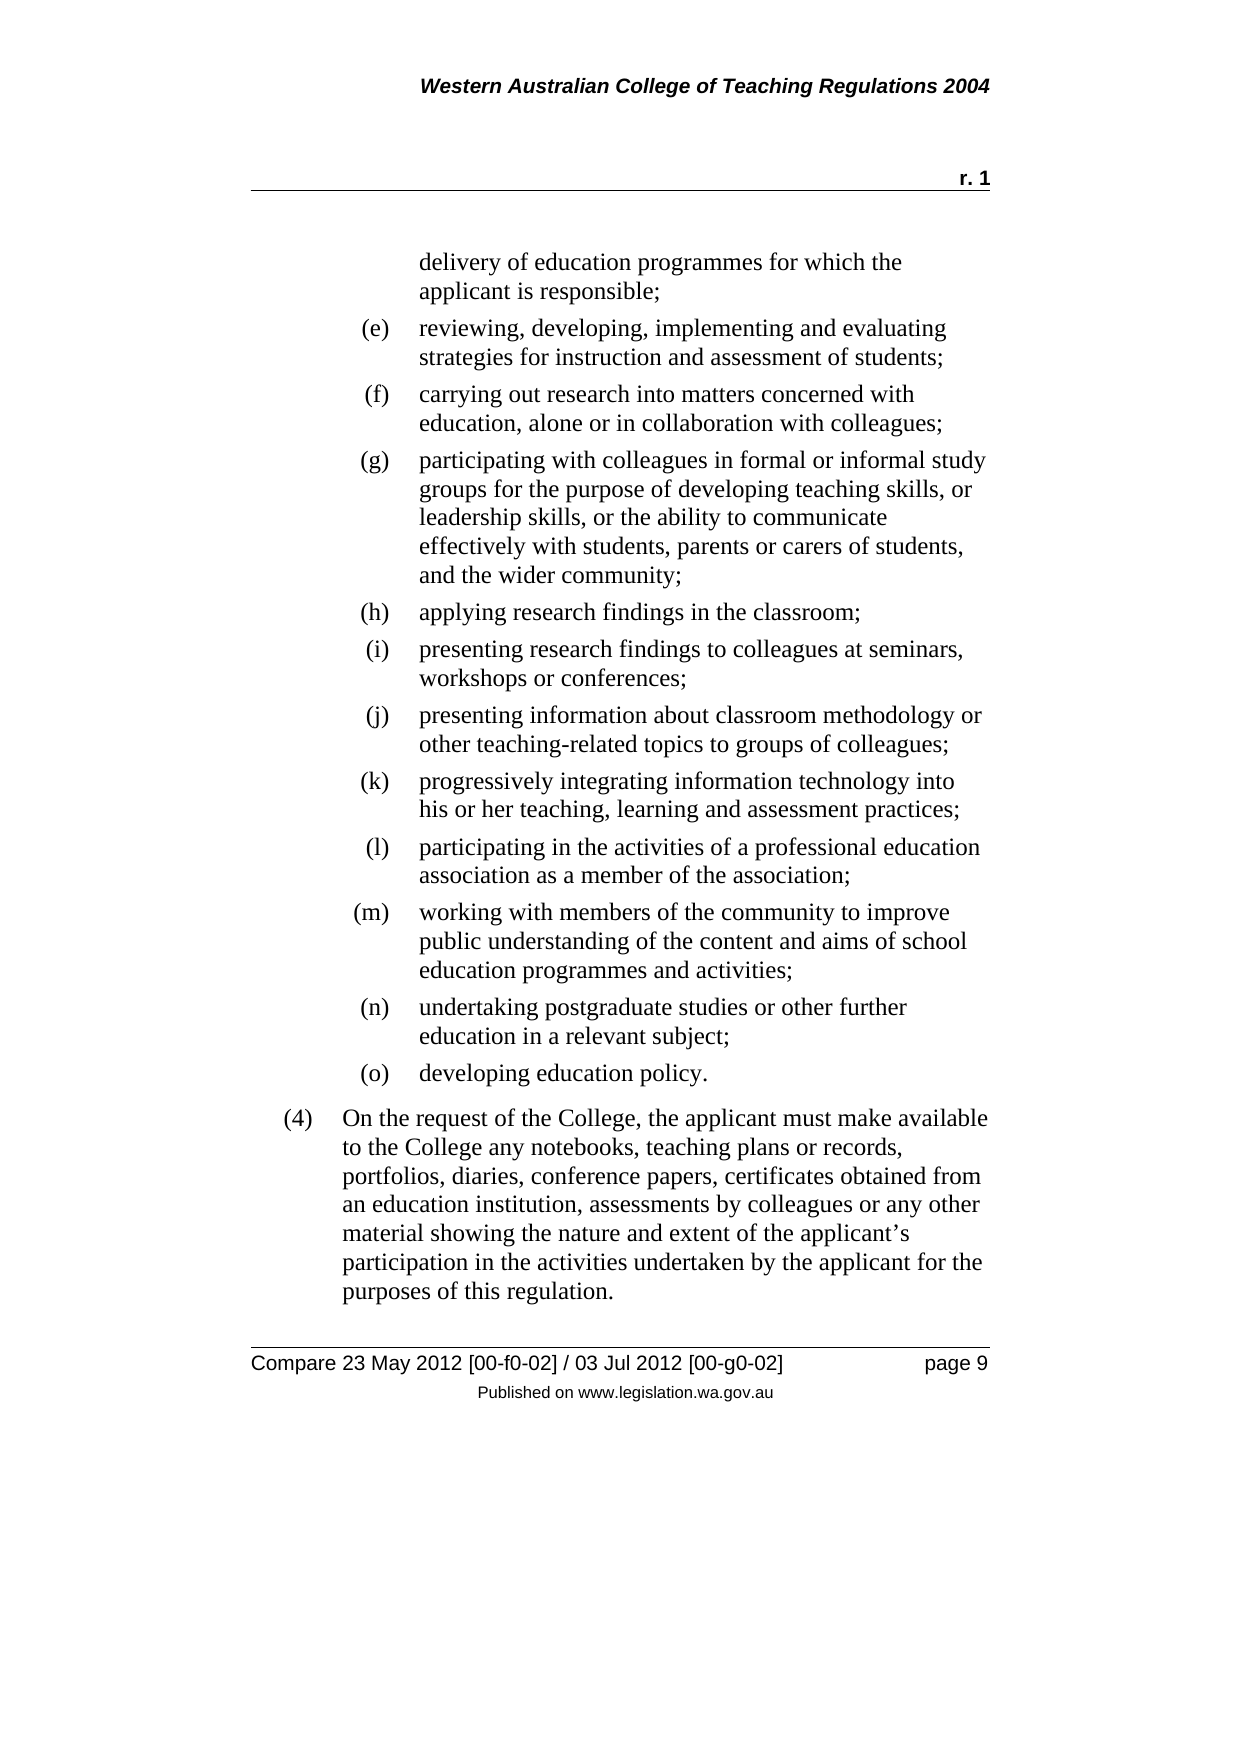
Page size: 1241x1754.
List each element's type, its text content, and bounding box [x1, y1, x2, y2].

text (i) presenting research findings to colleagues at seminars, workshops or conferences; [251, 634, 990, 692]
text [251, 247, 990, 305]
text (4) On the request of the College, the applicant must make available to the College any notebooks, teaching plans or records, portfolios, diaries, conference papers, certificates obtained from an education institution, assessments by colleagues or any other material showing the nature and extent of the applicant’s participation in the activities undertaken by the applicant for the purposes of this regulation. [251, 1103, 990, 1304]
text (m) working with members of the community to improve public understanding of the content and aims of school education programmes and activities; [251, 897, 990, 984]
text (h) applying research findings in the classroom; [251, 597, 990, 626]
text (k) progressively integrating information technology into his or her teaching, learning and assessment practices; [251, 766, 990, 823]
text (n) undertaking postgraduate studies or other further education in a relevant subject; [251, 992, 990, 1049]
text (g) participating with colleagues in formal or informal study groups for the purpose of developing teaching skills, or leadership skills, or the ability to communicate effectively with students, parents or carers of students, and the wider community; [251, 445, 990, 589]
text (l) participating in the activities of a professional education association as a member of the association; [251, 832, 990, 889]
text (e) reviewing, developing, implementing and evaluating strategies for instruction and assessment of students; [251, 313, 990, 371]
text (j) presenting information about classroom methodology or other teaching-related topics to groups of colleagues; [251, 700, 990, 757]
text (f) carrying out research into matters concerned with education, alone or in collaboration with colleagues; [251, 379, 990, 437]
text (o) developing education policy. [251, 1058, 990, 1087]
